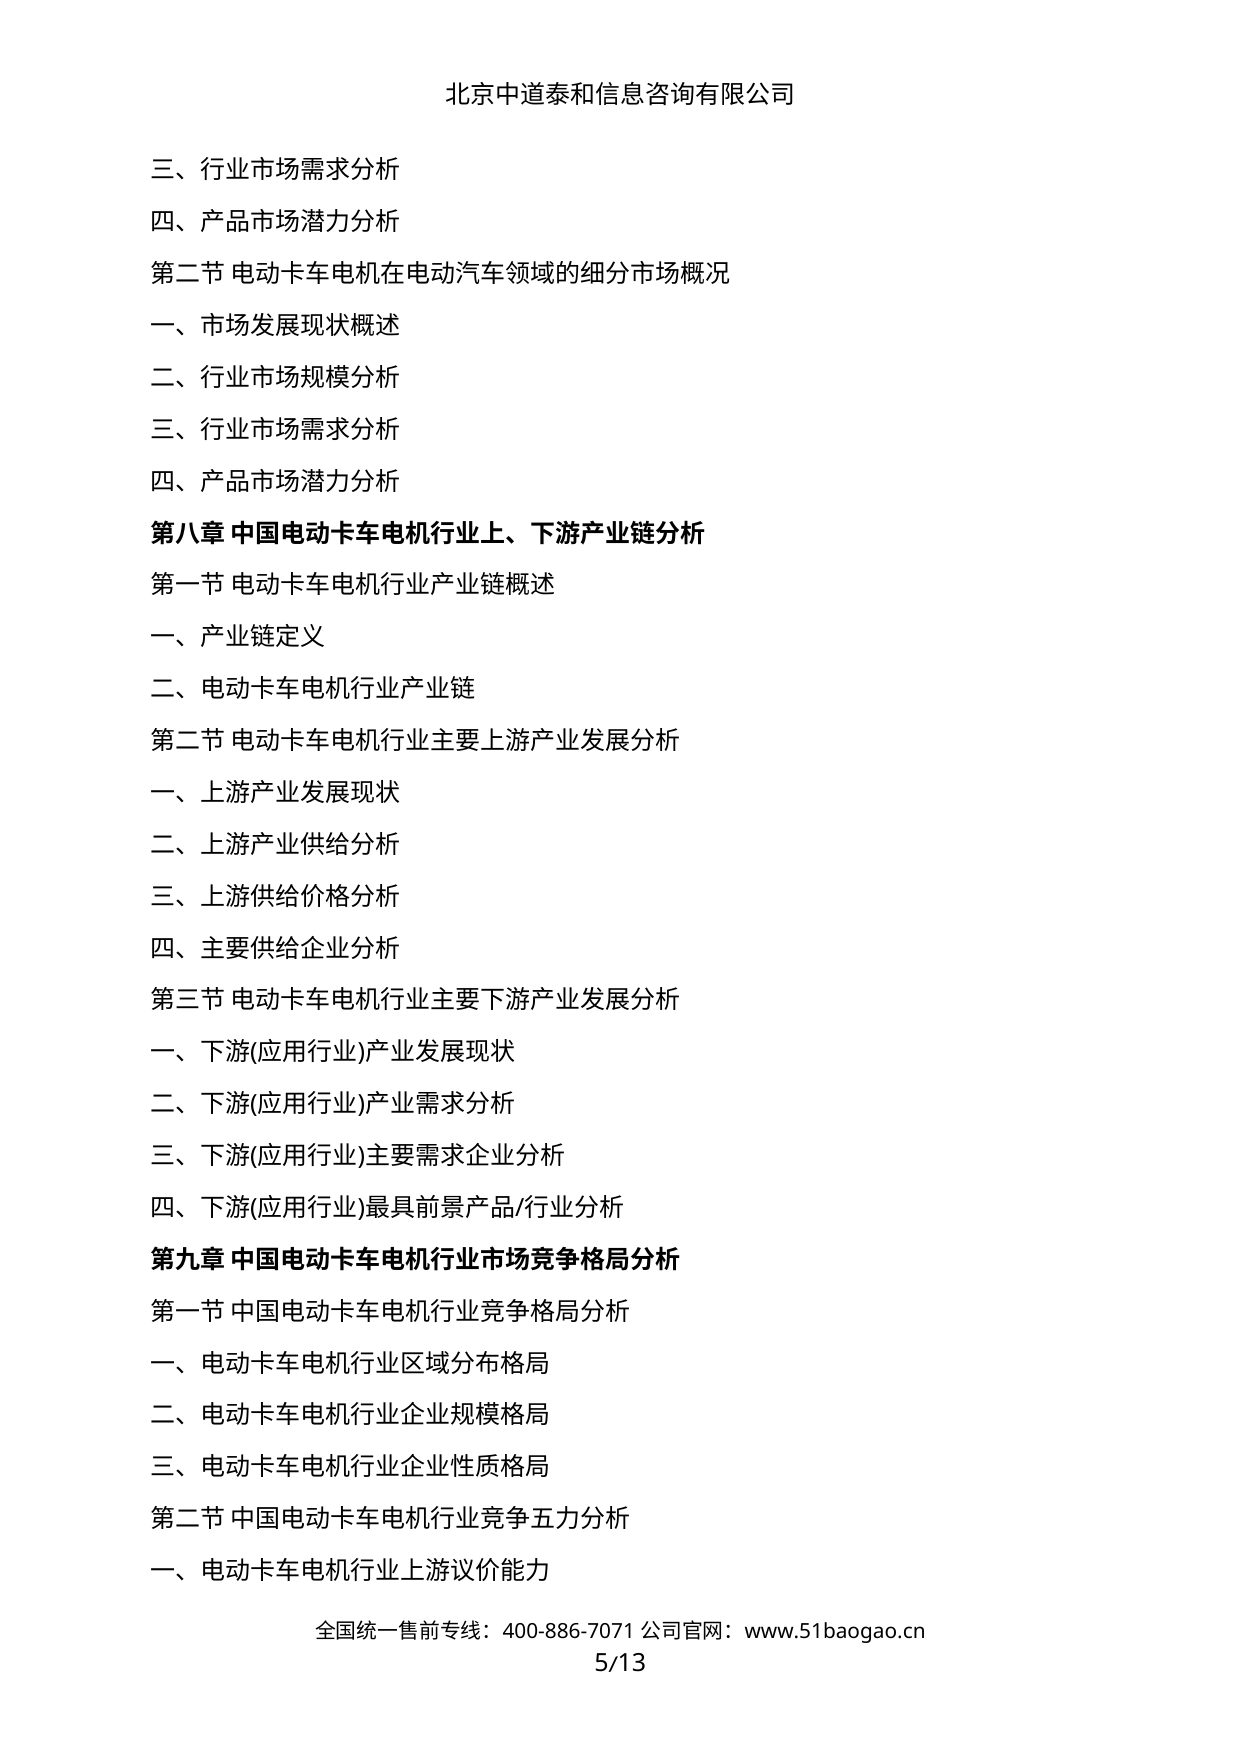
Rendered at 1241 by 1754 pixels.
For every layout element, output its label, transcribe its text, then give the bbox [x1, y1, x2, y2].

text 四、主要供给企业分析 [150, 928, 1090, 964]
text 第二节 电动卡车电机在电动汽车领域的细分市场概况 [150, 254, 1090, 290]
text 第一节 电动卡车电机行业产业链概述 [150, 565, 1090, 601]
text 三、上游供给价格分析 [150, 876, 1090, 912]
text 二、下游(应用行业)产业需求分析 [150, 1084, 1090, 1120]
text 一、电动卡车电机行业上游议价能力 [150, 1551, 1090, 1587]
text 三、下游(应用行业)主要需求企业分析 [150, 1136, 1090, 1172]
text 四、产品市场潜力分析 [150, 202, 1090, 238]
text 二、行业市场规模分析 [150, 357, 1090, 394]
text 二、上游产业供给分析 [150, 824, 1090, 861]
text 三、电动卡车电机行业企业性质格局 [150, 1447, 1090, 1483]
text 四、产品市场潜力分析 [150, 461, 1090, 497]
text 第九章 中国电动卡车电机行业市场竞争格局分析 [150, 1239, 1090, 1276]
text 一、下游(应用行业)产业发展现状 [150, 1032, 1090, 1068]
text 一、产业链定义 [150, 617, 1090, 653]
text 第三节 电动卡车电机行业主要下游产业发展分析 [150, 980, 1090, 1016]
text 一、市场发展现状概述 [150, 306, 1090, 342]
text 第二节 电动卡车电机行业主要上游产业发展分析 [150, 721, 1090, 757]
text 第二节 中国电动卡车电机行业竞争五力分析 [150, 1499, 1090, 1535]
text 三、行业市场需求分析 [150, 409, 1090, 446]
text 二、电动卡车电机行业企业规模格局 [150, 1395, 1090, 1431]
text 第八章 中国电动卡车电机行业上、下游产业链分析 [150, 513, 1090, 549]
text 一、上游产业发展现状 [150, 772, 1090, 809]
text 一、电动卡车电机行业区域分布格局 [150, 1343, 1090, 1379]
text 三、行业市场需求分析 [150, 150, 1090, 186]
text 四、下游(应用行业)最具前景产品/行业分析 [150, 1187, 1090, 1224]
text 二、电动卡车电机行业产业链 [150, 669, 1090, 705]
text 第一节 中国电动卡车电机行业竞争格局分析 [150, 1291, 1090, 1327]
